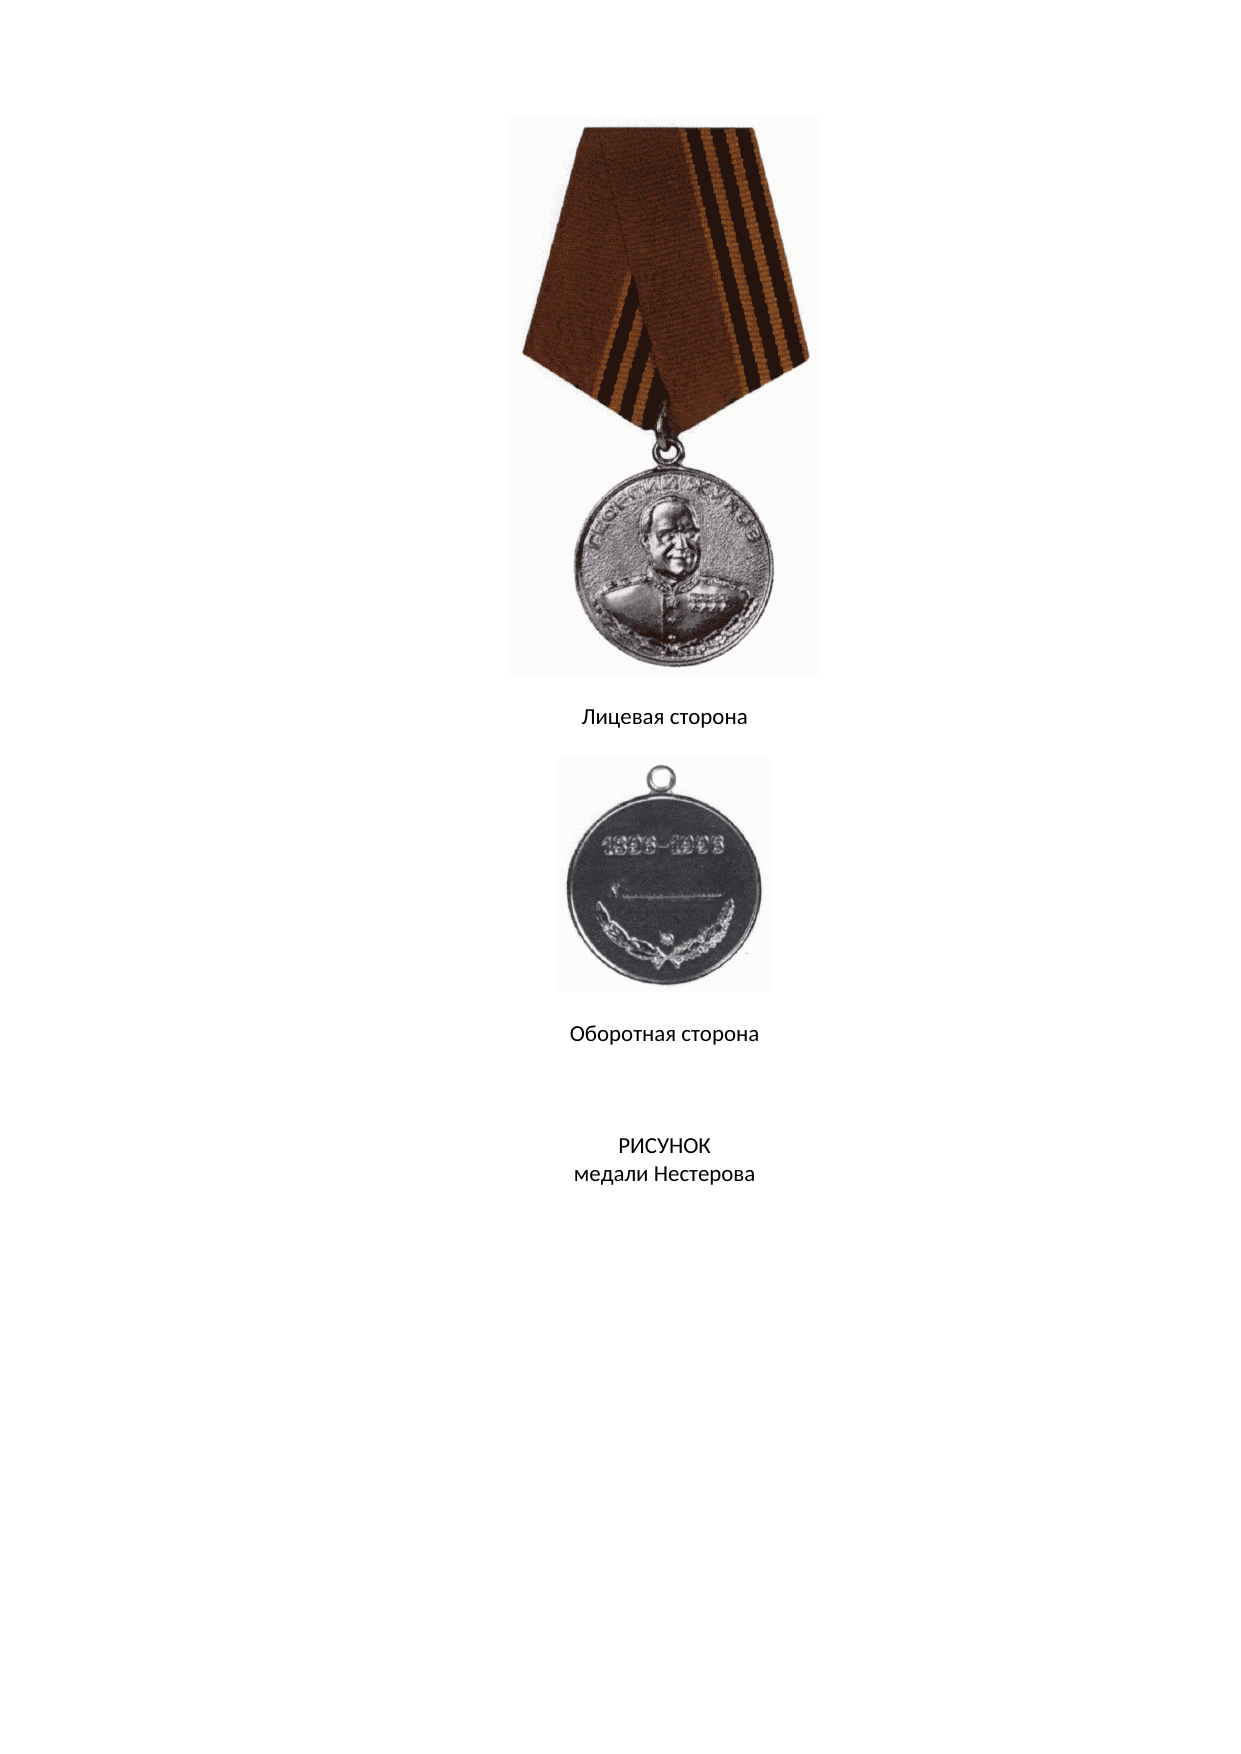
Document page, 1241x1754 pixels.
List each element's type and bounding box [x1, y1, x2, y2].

picture [558, 758, 770, 992]
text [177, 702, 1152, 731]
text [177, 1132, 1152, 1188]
picture [509, 118, 820, 675]
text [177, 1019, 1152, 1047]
